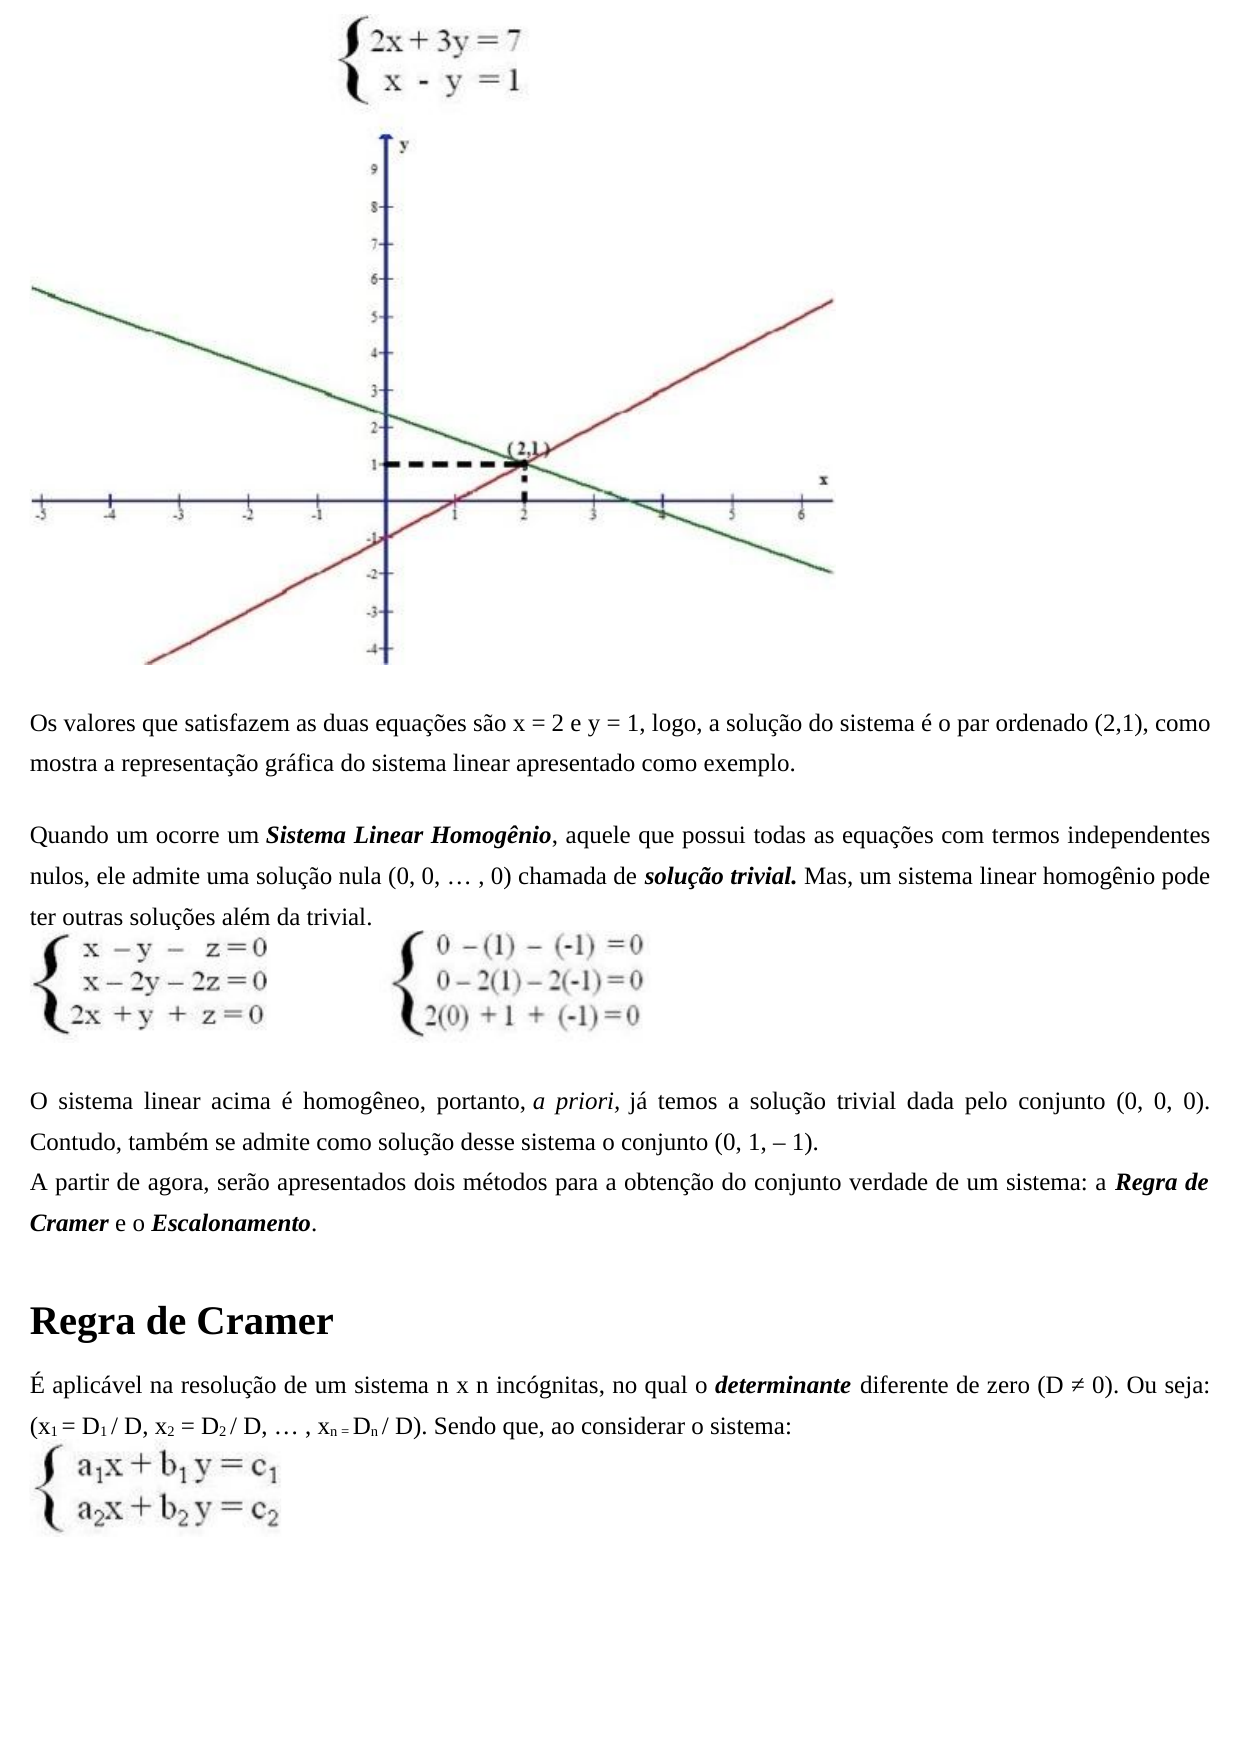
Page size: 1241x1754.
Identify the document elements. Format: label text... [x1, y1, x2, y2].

picture [29, 14, 836, 665]
picture [29, 930, 652, 1043]
text Regra de Cramer [29, 1296, 1211, 1343]
text É aplicável na resolução de um sistema n x n incógnitas, no qual o determinante diferente de zero (D ≠ 0). Ou seja: (x1 = D1 / D, x2 = D2 / D, … , xn = Dn / D). Sendo que, ao considerar o sistema: [29, 1358, 1211, 1440]
picture [29, 1439, 282, 1537]
text Quando um ocorre um Sistema Linear Homogênio, aquele que possui todas as equações com termos independentes nulos, ele admite uma solução nula (0, 0, … , 0) chamada de solução trivial. Mas, um sistema linear homogênio pode ter outras soluções além da trivial. [29, 808, 1211, 930]
text Os valores que satisfazem as duas equações são x = 2 e y = 1, logo, a solução do sistema é o par ordenado (2,1), como mostra a representação gráfica do sistema linear apresentado como exemplo. [29, 696, 1211, 777]
text A partir de agora, serão apresentados dois métodos para a obtenção do conjunto verdade de um sistema: a Regra de Cramer e o Escalonamento. [29, 1155, 1211, 1237]
text O sistema linear acima é homogêneo, portanto, a priori, já temos a solução trivial dada pelo conjunto (0, 0, 0). Contudo, também se admite como solução desse sistema o conjunto (0, 1, – 1). [29, 1074, 1211, 1155]
